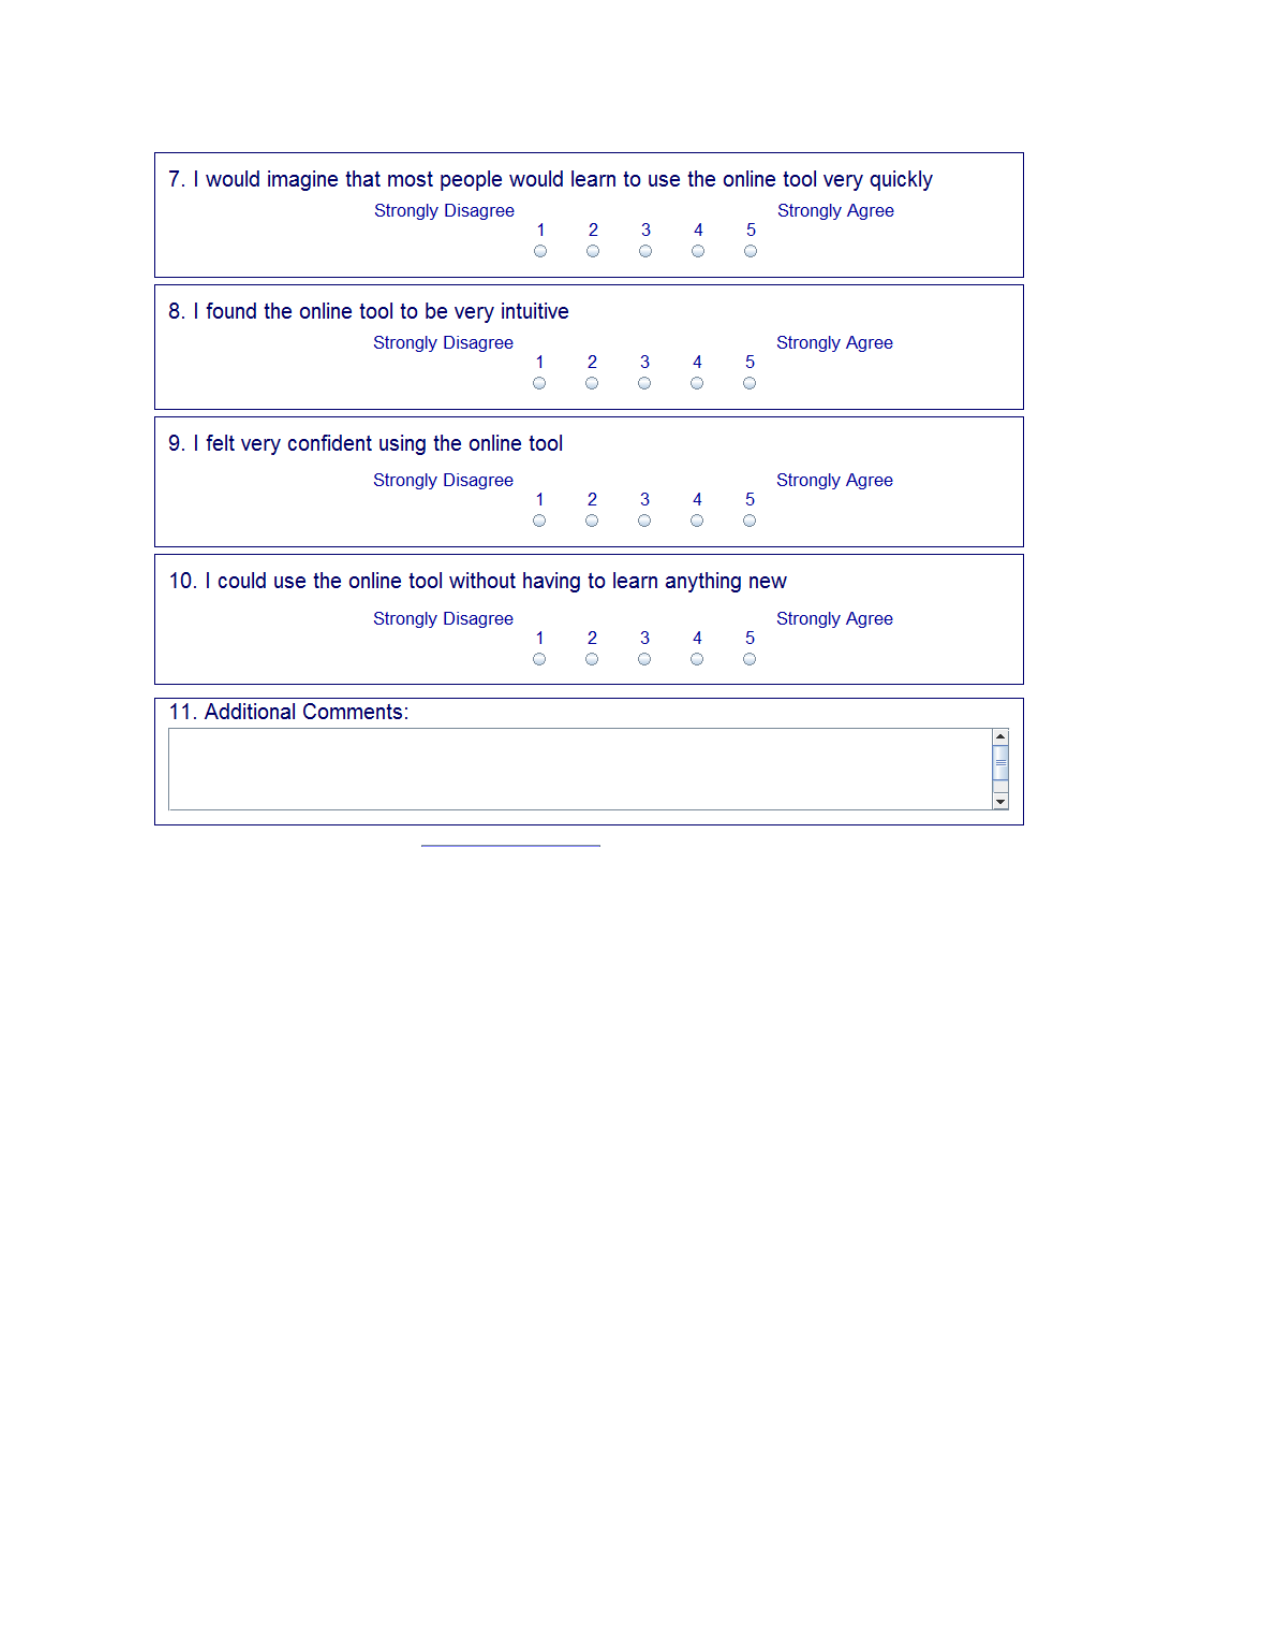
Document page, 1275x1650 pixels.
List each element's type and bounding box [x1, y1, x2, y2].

picture [150, 150, 1125, 847]
